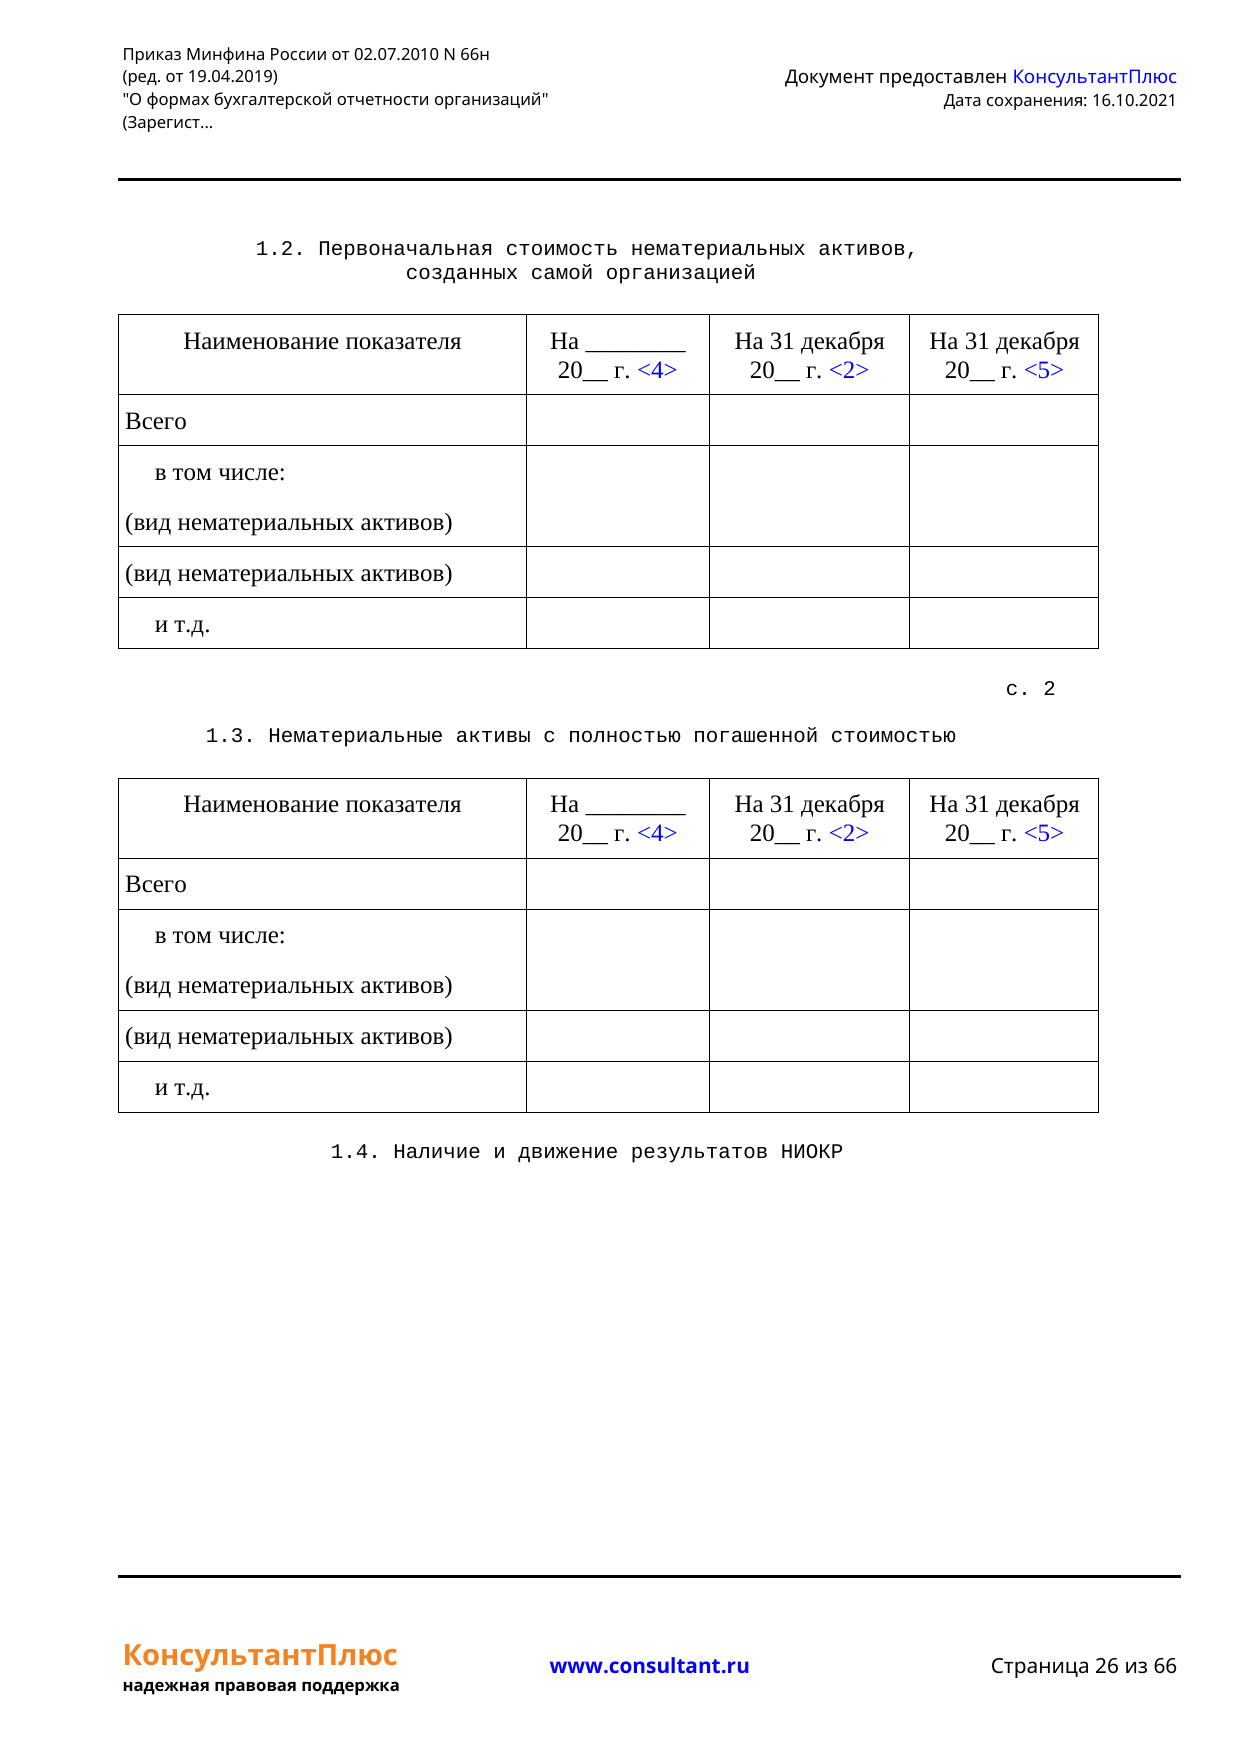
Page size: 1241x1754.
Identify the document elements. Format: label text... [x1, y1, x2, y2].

table_cell [710, 395, 909, 445]
table_cell в том числе: [119, 446, 526, 496]
table_cell [910, 395, 1098, 445]
table_cell [710, 496, 909, 546]
table_cell и т.д. [119, 598, 526, 648]
table_header На 31 декабря 20__ г. <5> [910, 779, 1098, 858]
table_header На 31 декабря 20__ г. <2> [710, 779, 909, 858]
table_cell (вид нематериальных активов) [119, 547, 526, 597]
table_cell и т.д. [119, 1062, 526, 1112]
table_cell [710, 859, 909, 909]
table_cell [910, 1011, 1098, 1061]
text 1.3. Нематериальные активы с полностью погашенной стоимостью [118, 725, 1181, 749]
table_cell [527, 1062, 709, 1112]
table_cell [527, 598, 709, 648]
table_cell [527, 547, 709, 597]
table_header Наименование показателя [119, 779, 526, 858]
table_header На ________ 20__ г. <4> [527, 779, 709, 858]
table_cell [910, 1062, 1098, 1112]
table_cell [910, 960, 1098, 1010]
table_cell [910, 446, 1098, 496]
table_cell [710, 1011, 909, 1061]
table_cell [527, 496, 709, 546]
table_cell [527, 910, 709, 960]
table_cell в том числе: [119, 910, 526, 960]
table_header На 31 декабря 20__ г. <5> [910, 315, 1098, 394]
table_cell [527, 960, 709, 1010]
table_cell Всего [119, 859, 526, 909]
table_cell [527, 1011, 709, 1061]
table_cell (вид нематериальных активов) [119, 496, 526, 546]
table_cell [527, 859, 709, 909]
table_cell [910, 598, 1098, 648]
text 1.2. Первоначальная стоимость нематериальных активов, [118, 238, 1181, 262]
table_cell (вид нематериальных активов) [119, 1011, 526, 1061]
text созданных самой организацией [118, 262, 1181, 286]
table_cell [710, 598, 909, 648]
text с. 2 [118, 678, 1181, 702]
table_cell [710, 910, 909, 960]
table_cell [910, 547, 1098, 597]
table_header Наименование показателя [119, 315, 526, 394]
text 1.4. Наличие и движение результатов НИОКР [118, 1142, 1181, 1165]
table_cell [527, 395, 709, 445]
table_cell Всего [119, 395, 526, 445]
table_cell [710, 1062, 909, 1112]
table_cell [910, 496, 1098, 546]
table_cell [710, 547, 909, 597]
table_cell [710, 960, 909, 1010]
table_header На ________ 20__ г. <4> [527, 315, 709, 394]
table_cell (вид нематериальных активов) [119, 960, 526, 1010]
table_cell [910, 859, 1098, 909]
table_cell [910, 910, 1098, 960]
table_cell [527, 446, 709, 496]
table_header На 31 декабря 20__ г. <2> [710, 315, 909, 394]
table_cell [710, 446, 909, 496]
